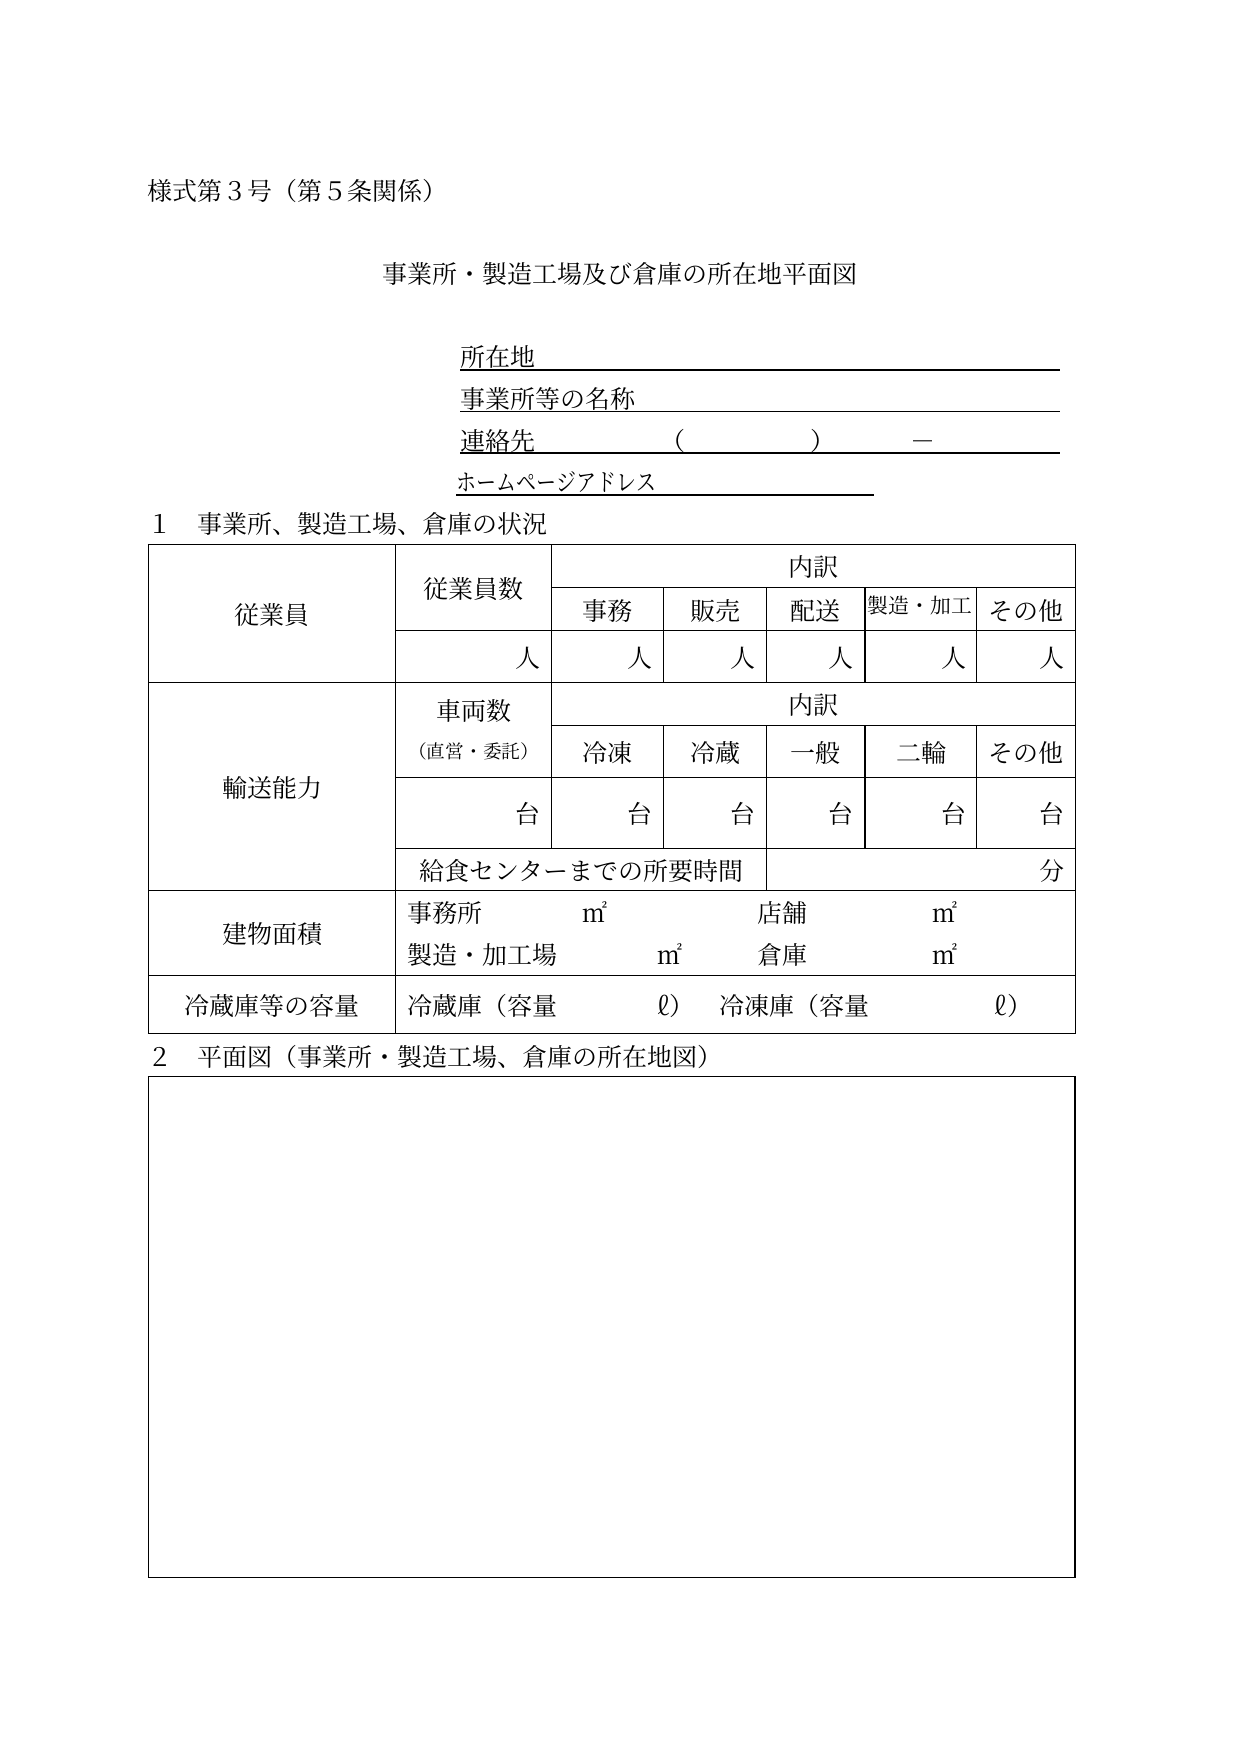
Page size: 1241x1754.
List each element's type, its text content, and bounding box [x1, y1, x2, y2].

table_cell 台 [866, 778, 976, 848]
table_header 従業員数 [396, 545, 551, 630]
table_cell 人 [396, 631, 551, 682]
table_cell その他 [977, 588, 1075, 630]
table_cell 事務 [552, 588, 663, 630]
table_cell 人 [664, 631, 766, 682]
table_header 従業員 [149, 545, 395, 682]
table_cell 一般 [767, 726, 864, 777]
table_cell 二輪 [866, 726, 976, 777]
text １ 事業所、製造工場、倉庫の状況 [148, 502, 1092, 544]
table_cell 人 [552, 631, 663, 682]
table_cell 人 [767, 631, 864, 682]
table_cell 内訳 [552, 683, 1075, 725]
table_header [149, 1077, 1074, 1577]
text 事業所等の名称 [148, 377, 1092, 419]
table_cell 台 [664, 778, 766, 848]
table_cell 建物面積 [149, 891, 395, 975]
text 事業所・製造工場及び倉庫の所在地平面図 [213, 252, 1027, 294]
text 所在地 [148, 335, 1092, 377]
table_header 内訳 [552, 545, 1075, 587]
table_cell 人 [866, 631, 976, 682]
table_cell 台 [396, 778, 551, 848]
table_cell 台 [977, 778, 1075, 848]
table_cell 給食センターまでの所要時間 [396, 849, 766, 890]
table_cell 人 [977, 631, 1075, 682]
table_cell 冷蔵 [664, 726, 766, 777]
table_cell その他 [977, 726, 1075, 777]
table_cell 台 [767, 778, 864, 848]
table_cell 冷蔵庫（容量 ℓ） 冷凍庫（容量 ℓ） [396, 976, 1075, 1033]
table_cell 冷凍 [552, 726, 663, 777]
text ２ 平面図（事業所・製造工場、倉庫の所在地図） [148, 1034, 1092, 1076]
table_cell 車両数 （直営・委託） [396, 683, 551, 777]
table_cell 台 [552, 778, 663, 848]
table_cell 冷蔵庫等の容量 [149, 976, 395, 1033]
text 様式第３号（第５条関係） [148, 169, 1092, 210]
table_cell 輸送能力 [149, 683, 395, 890]
table_cell 事務所 ㎡ 店舗 ㎡ 製造・加工場 ㎡ 倉庫 ㎡ [396, 891, 1075, 975]
table_cell 配送 [767, 588, 864, 630]
text 連絡先 （ ） － [148, 419, 1092, 460]
table_cell 販売 [664, 588, 766, 630]
table_cell [866, 588, 976, 630]
table_cell 分 [767, 849, 1075, 890]
text ホームページアドレス [148, 460, 1092, 502]
